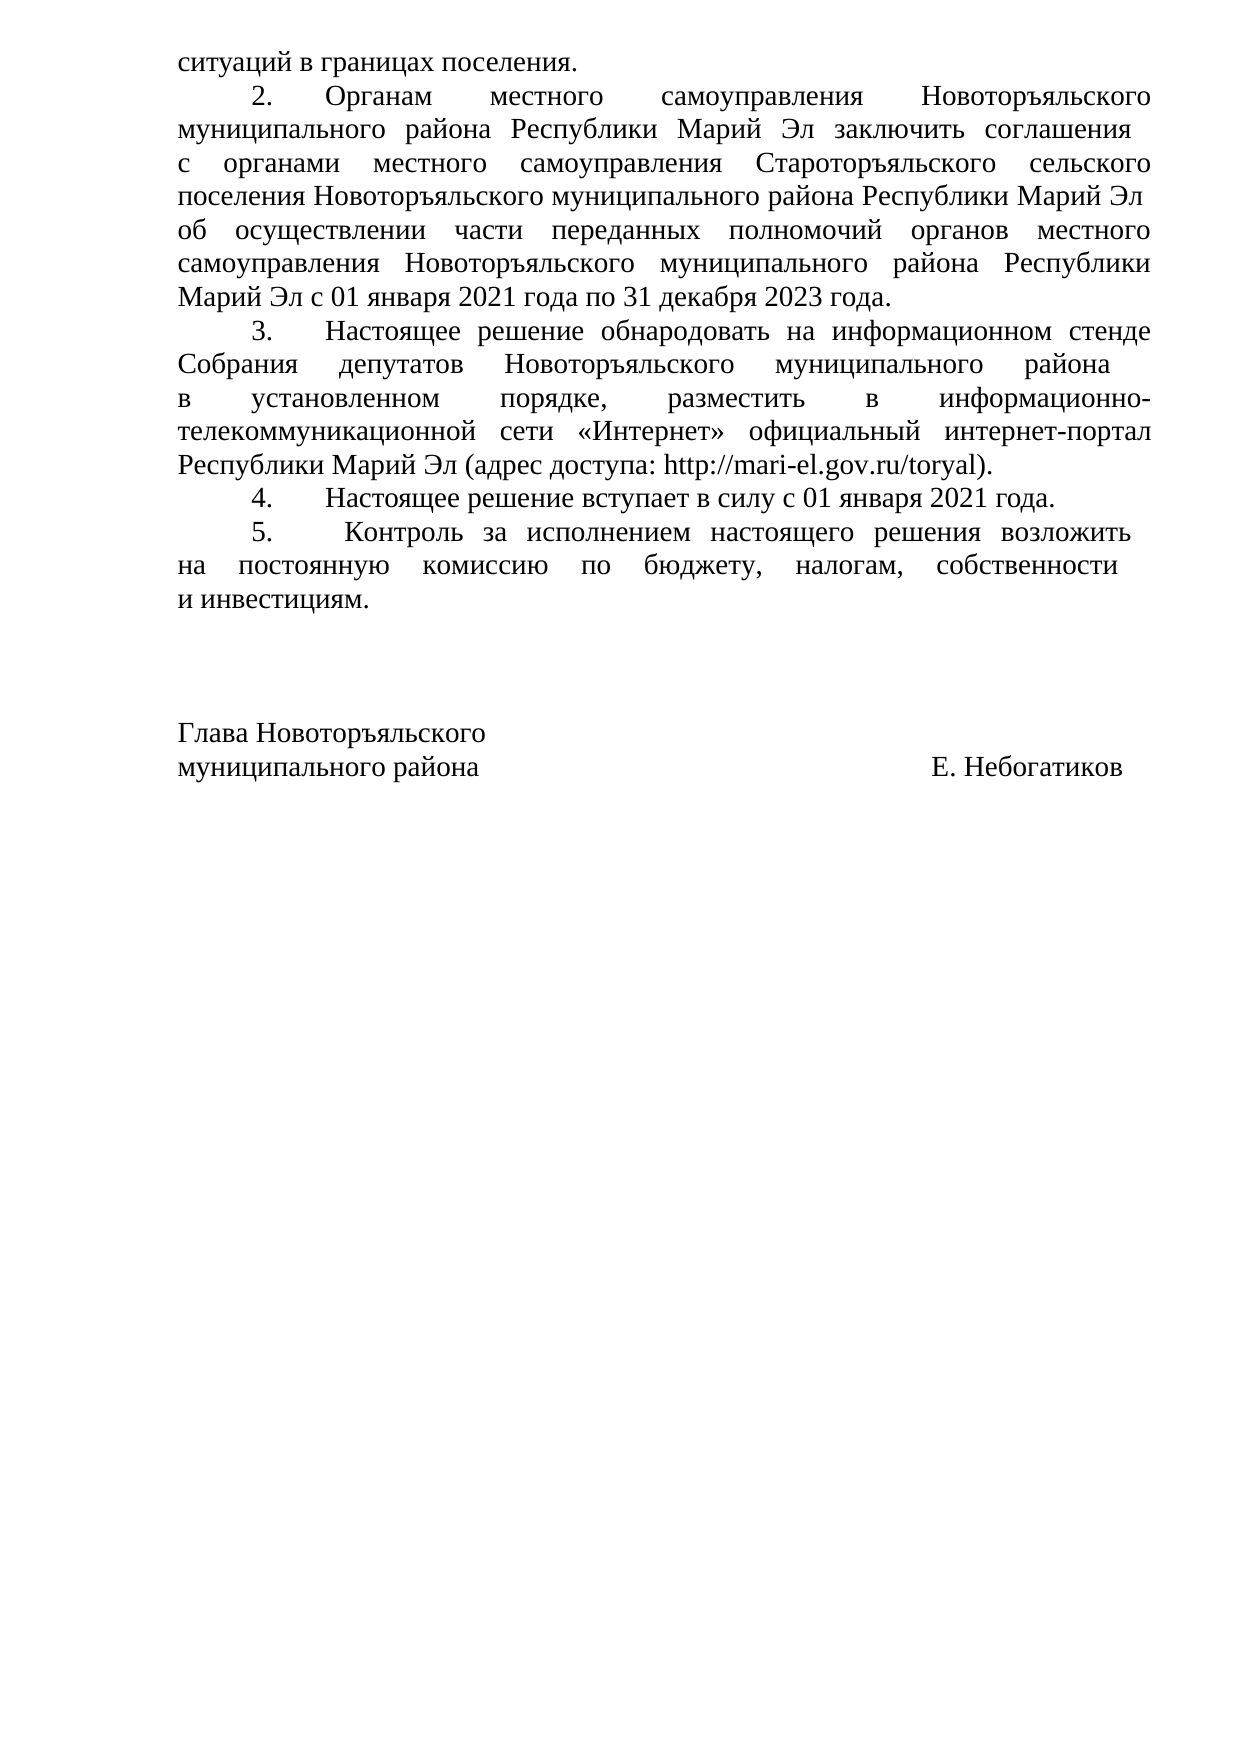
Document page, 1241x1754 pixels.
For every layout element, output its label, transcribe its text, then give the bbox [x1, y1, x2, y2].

list Контроль за исполнением настоящего решения возложить на постоянную комиссию по бюджету, налогам, собственности и инвестициям. [177, 514, 1152, 614]
list Органам местного самоуправления Новоторъяльского муниципального района Республики Марий Эл заключить соглашения с органами местного самоуправления Староторъяльского сельского поселения Новоторъяльского муниципального района Республики Марий Эл об осуществлении части переданных полномочий органов местного самоуправления Новоторъяльского муниципального района Республики Марий Эл с 01 января 2021 года по 31 декабря 2023 года. [177, 78, 1152, 313]
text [177, 44, 1152, 78]
text Глава Новоторъяльского [177, 715, 1152, 749]
text муниципального района Е. Небогатиков [177, 749, 1152, 782]
list Настоящее решение вступает в силу с 01 января 2021 года. [177, 480, 1152, 514]
list Настоящее решение обнародовать на информационном стенде Собрания депутатов Новоторъяльского муниципального района в установленном порядке, разместить в информационно-телекоммуникационной сети «Интернет» официальный интернет-портал Республики Марий Эл (адрес доступа: http://mari-el.gov.ru/toryal). [177, 313, 1152, 480]
